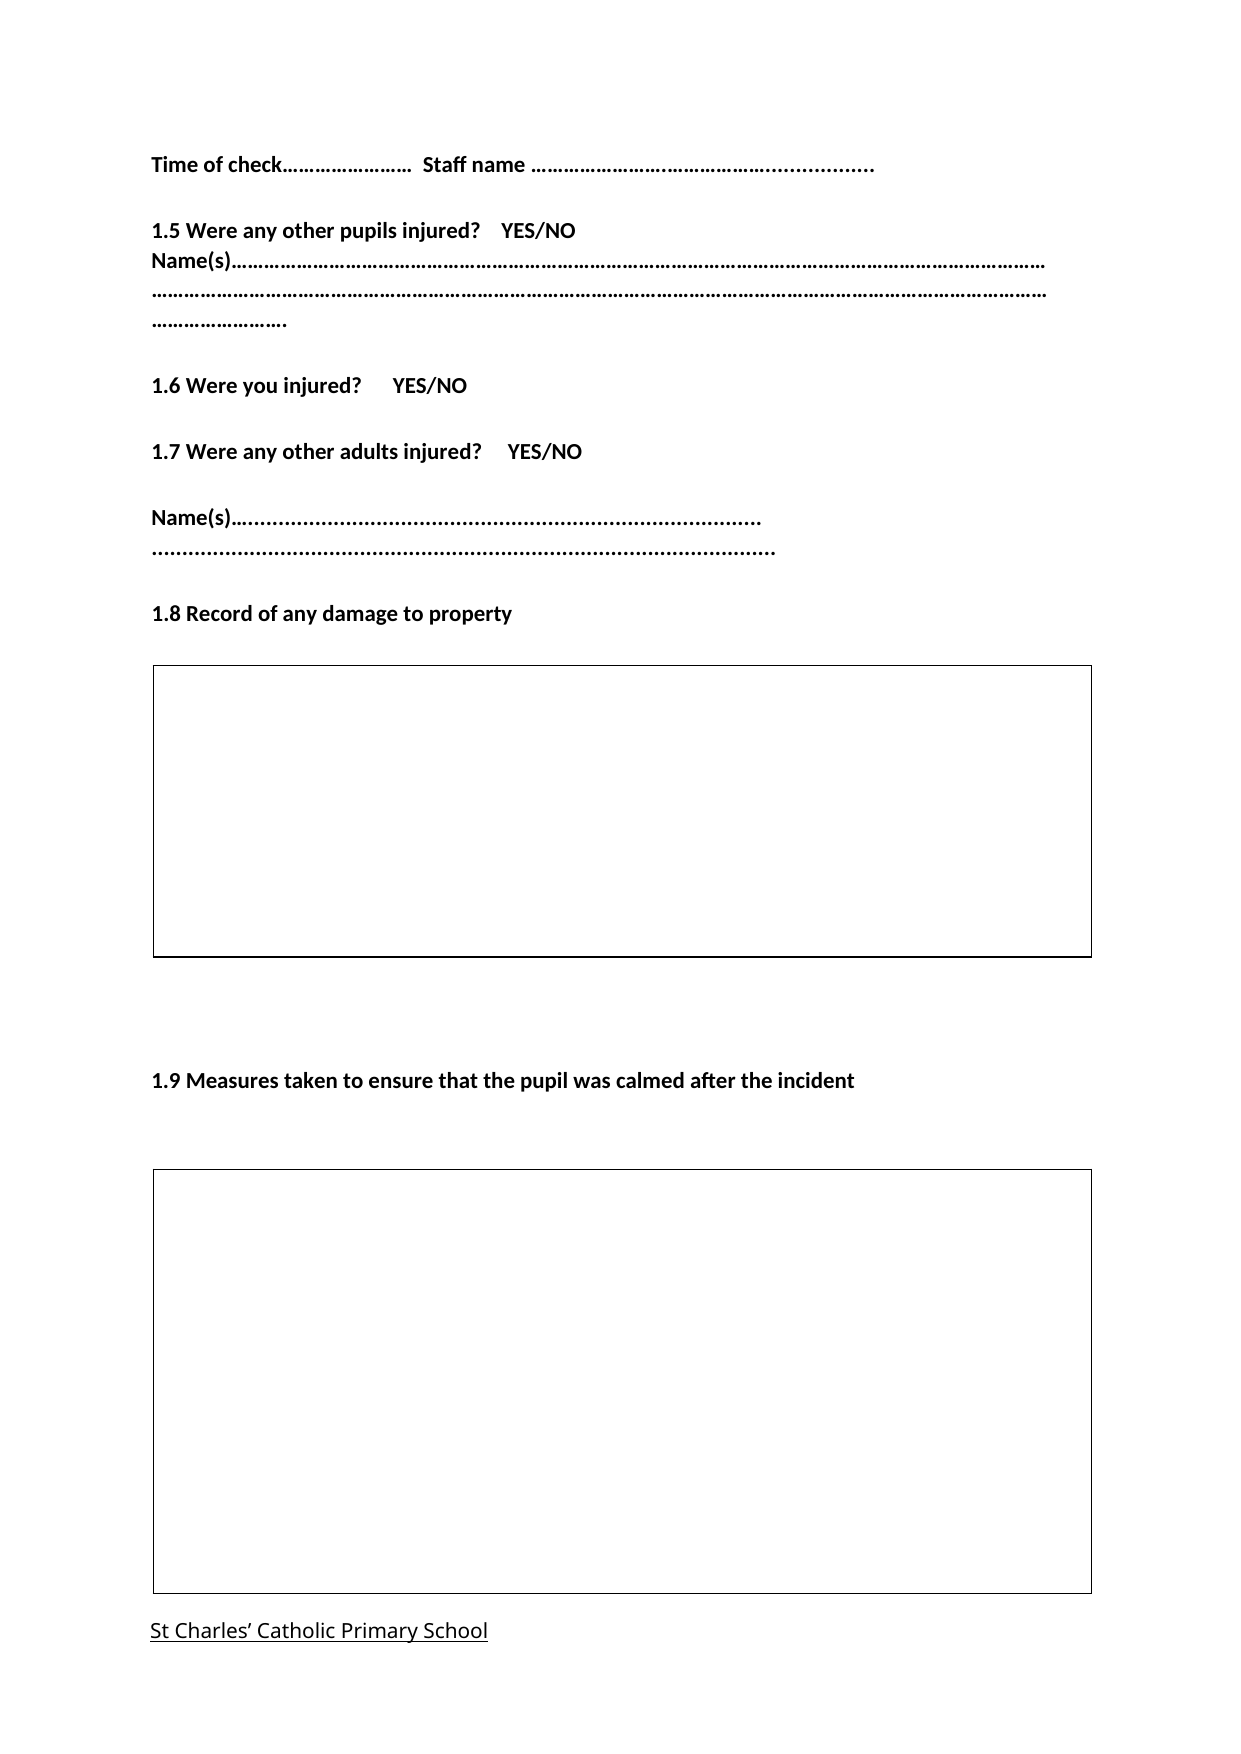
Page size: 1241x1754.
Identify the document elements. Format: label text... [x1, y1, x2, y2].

table_header [154, 1170, 1091, 1593]
text Name(s)…………………………………………………………………………………………………………………………………… ………………………………………………………………………………………………………………………………………………… ……………………. [151, 246, 1090, 333]
table_header [154, 666, 1091, 956]
text 1.6 Were you injured? YES/NO [151, 371, 1090, 399]
text 1.7 Were any other adults injured? YES/NO [151, 437, 1090, 465]
text Name(s)….................................................................................... ...................................................................................................... [151, 503, 1090, 561]
text Time of check…………………… Staff name …………………….……………….................. [151, 150, 1090, 178]
text 1.8 Record of any damage to property [151, 599, 1090, 627]
text 1.5 Were any other pupils injured? YES/NO [151, 216, 1090, 244]
text 1.9 Measures taken to ensure that the pupil was calmed after the incident [151, 1066, 1090, 1094]
